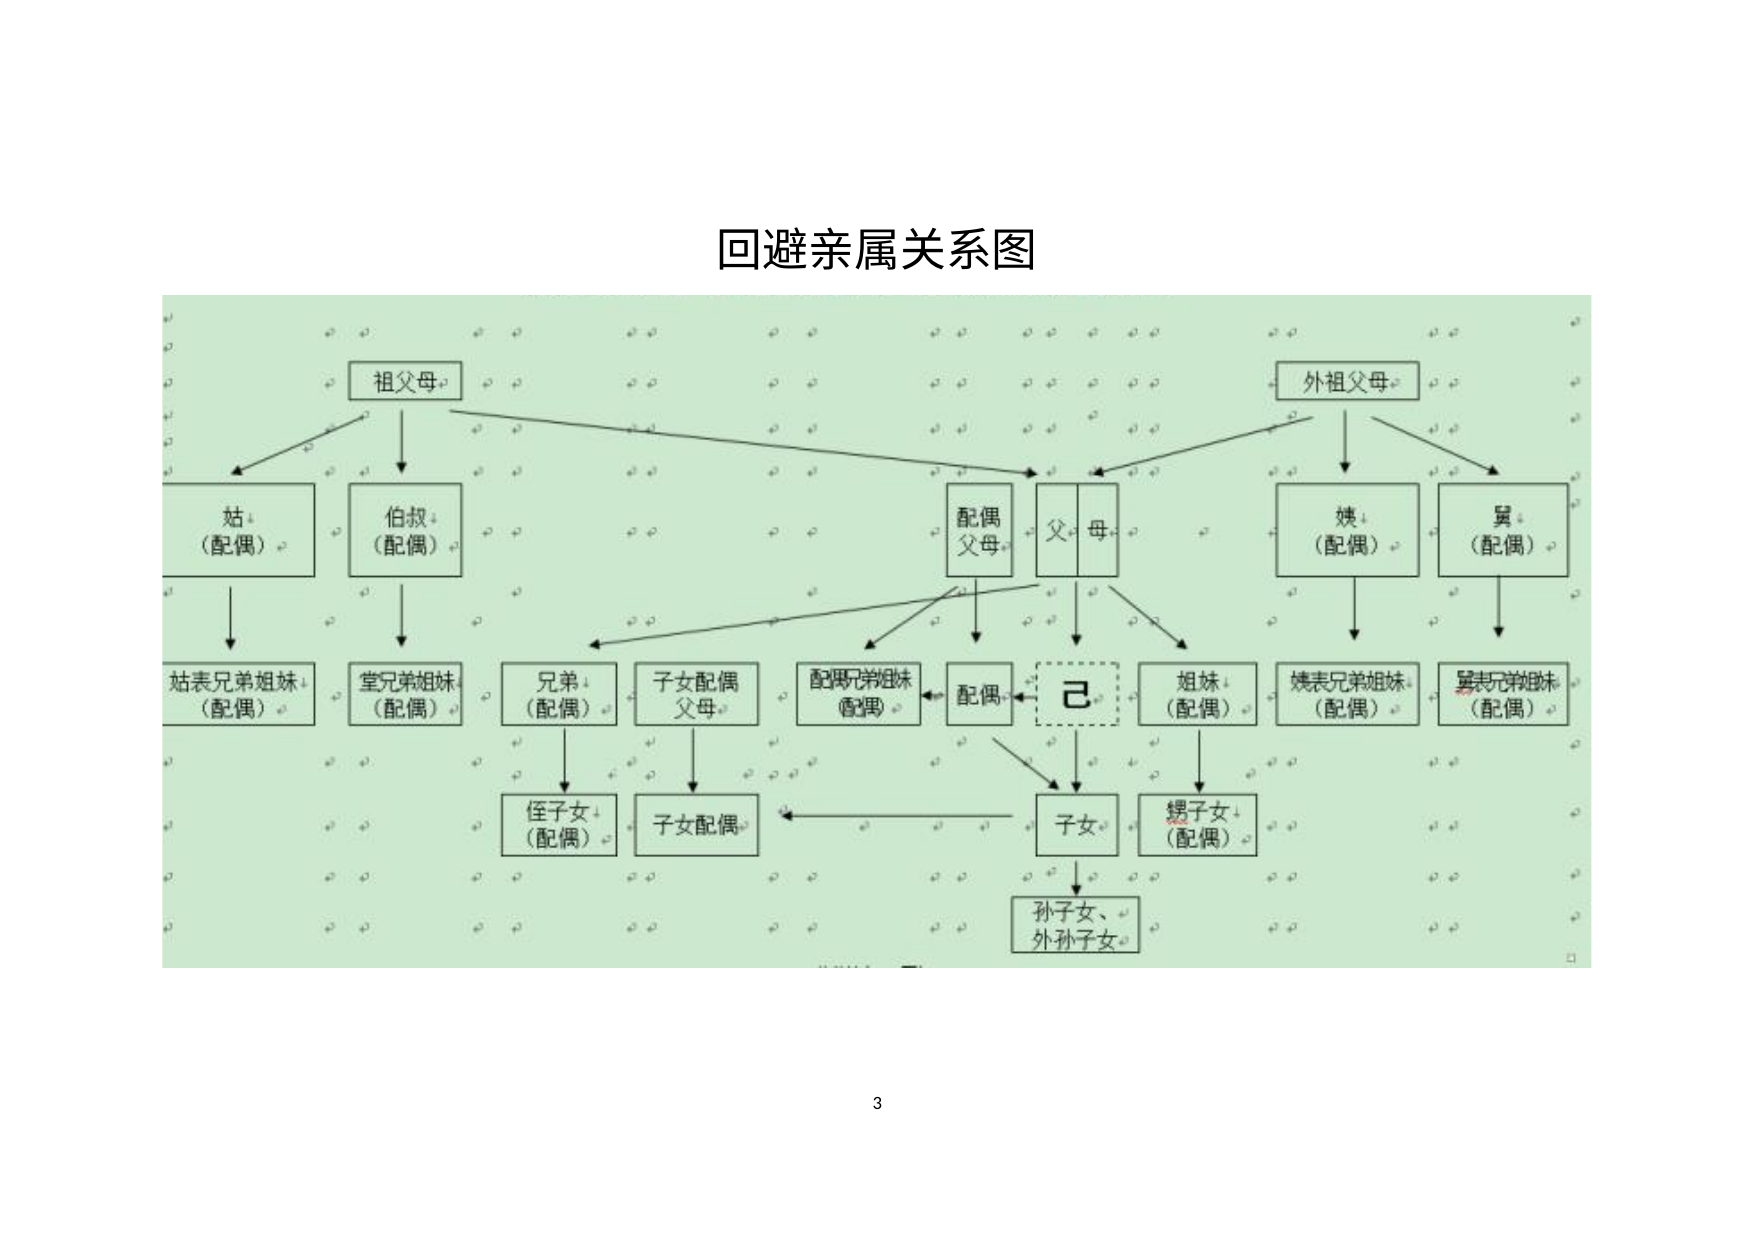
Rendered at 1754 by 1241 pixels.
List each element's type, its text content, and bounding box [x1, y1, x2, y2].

picture [162, 295, 1592, 968]
text 回避亲属关系图 [150, 198, 1604, 295]
